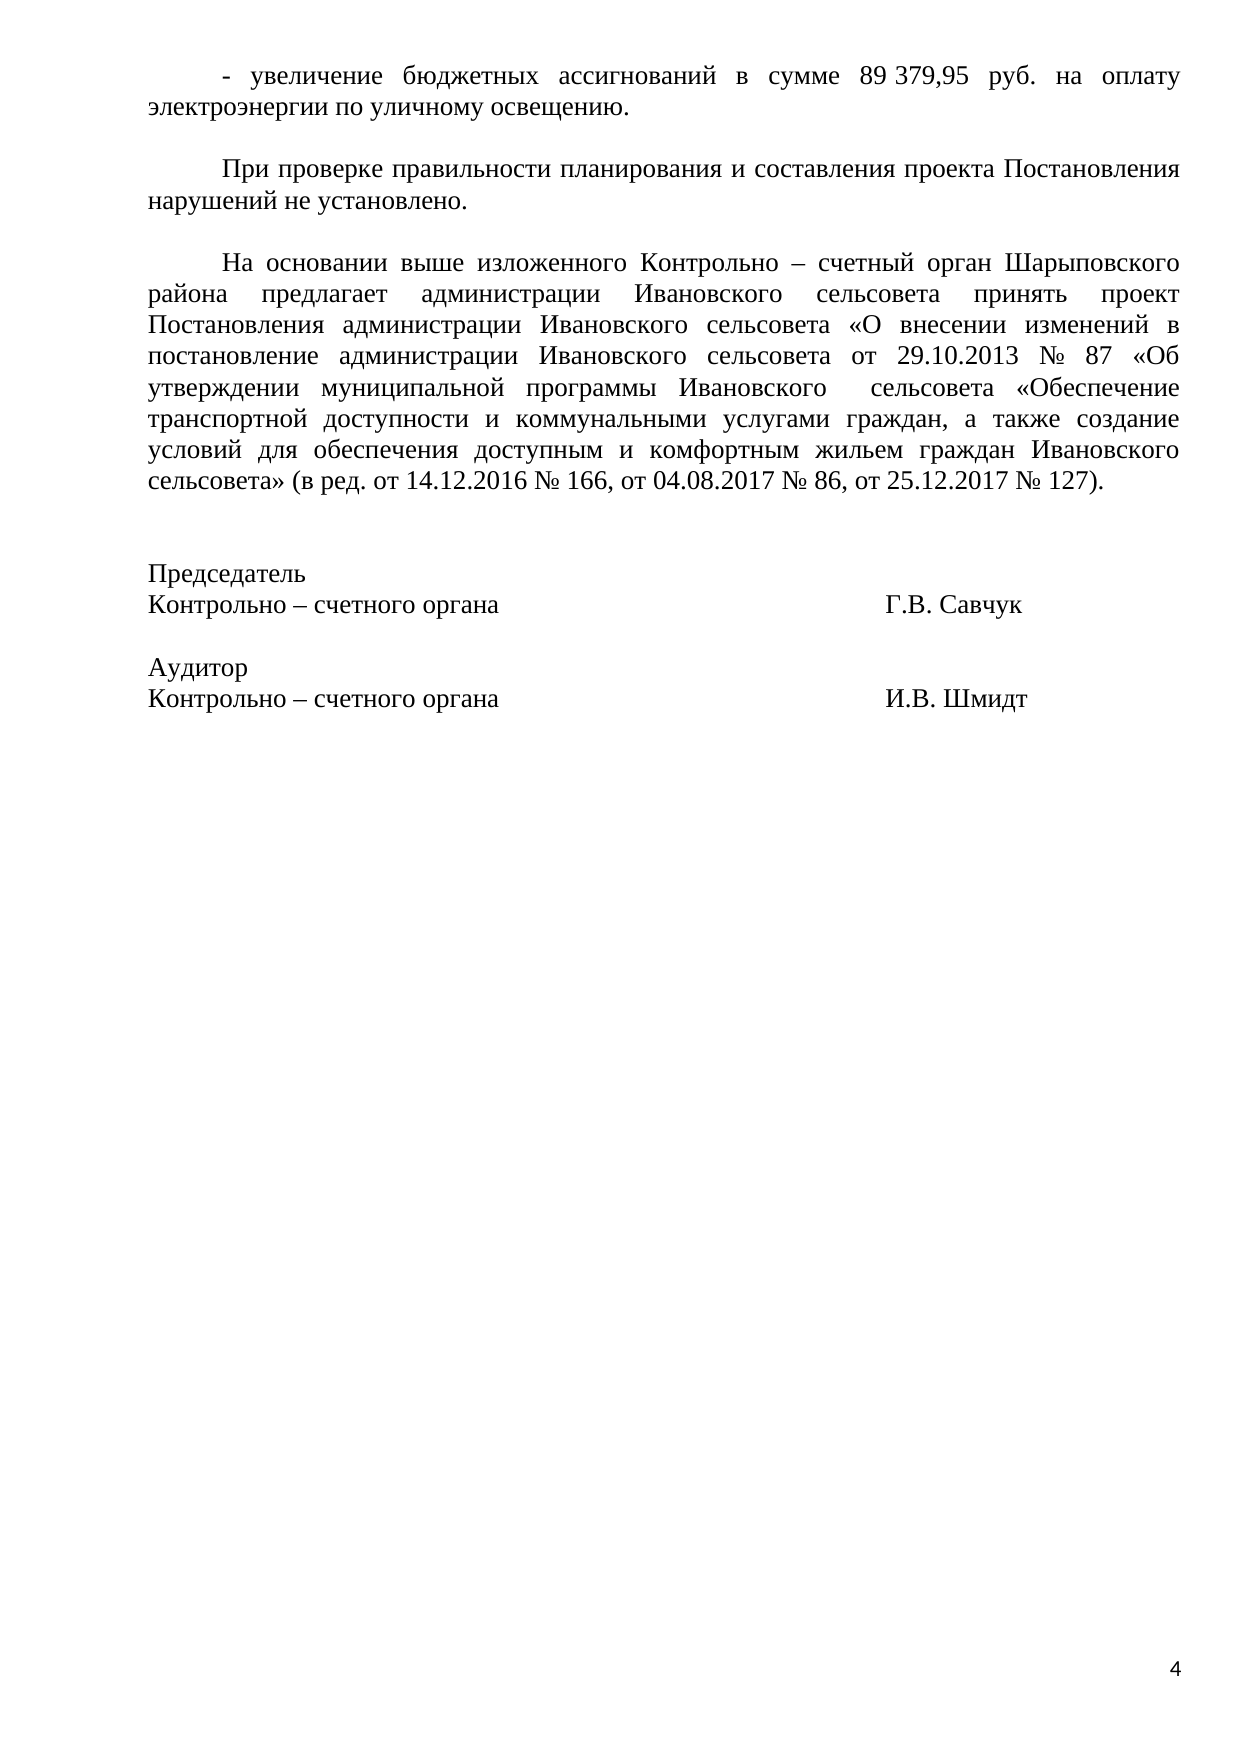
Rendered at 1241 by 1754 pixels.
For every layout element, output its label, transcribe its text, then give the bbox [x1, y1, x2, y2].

text На основании выше изложенного Контрольно – счетный орган Шарыповского района предлагает администрации Ивановского сельсовета принять проект Постановления администрации Ивановского сельсовета «О внесении изменений в постановление администрации Ивановского сельсовета от 29.10.2013 № 87 «Об утверждении муниципальной программы Ивановского сельсовета «Обеспечение транспортной доступности и коммунальными услугами граждан, а также создание условий для обеспечения доступным и комфортным жильем граждан Ивановского сельсовета» (в ред. от 14.12.2016 № 166, от 04.08.2017 № 86, от 25.12.2017 № 127). [148, 246, 1181, 495]
text При проверке правильности планирования и составления проекта Постановления нарушений не установлено. [148, 153, 1181, 215]
text Председатель [148, 557, 1181, 589]
text Контрольно – счетного органа И.В. Шмидт [148, 682, 1181, 713]
text Аудитор [148, 651, 1181, 682]
text - увеличение бюджетных ассигнований в сумме 89 379,95 руб. на оплату электроэнергии по уличному освещению. [148, 59, 1181, 121]
text Контрольно – счетного органа Г.В. Савчук [148, 589, 1181, 620]
